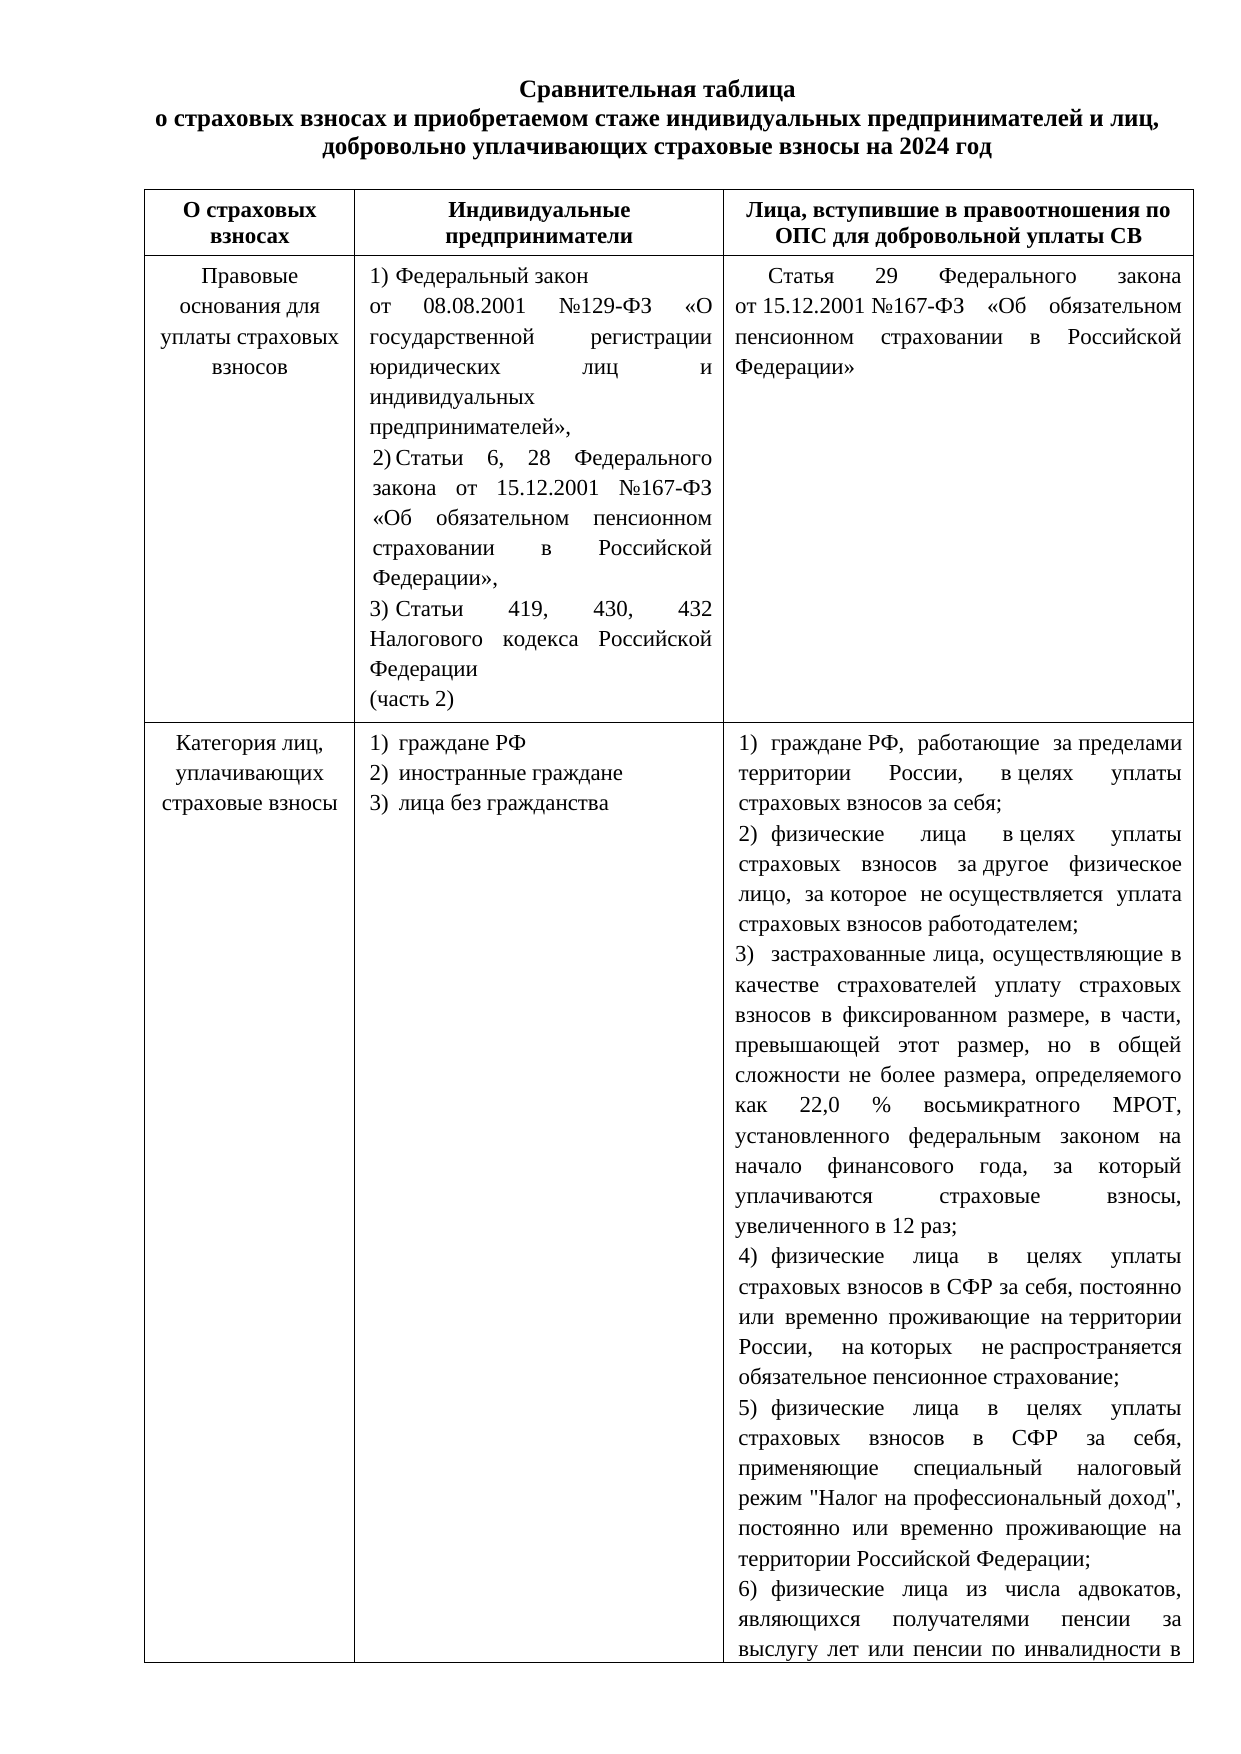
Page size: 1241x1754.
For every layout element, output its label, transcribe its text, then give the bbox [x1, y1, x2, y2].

table_header О страховых взносах [145, 190, 354, 255]
table_cell Статья 29 Федерального закона от 15.12.2001 №167-ФЗ «Об обязательном пенсионном страховании в Российской Федерации» [724, 256, 1193, 722]
table_cell Правовые основания для уплаты страховых взносов [145, 256, 354, 722]
table_cell Федеральный закон от 08.08.2001 №129-ФЗ «О государственной регистрации юридических лиц и индивидуальных предпринимателей», Статьи 6, 28 Федерального закона от 15.12.2001 №167-ФЗ «Об обязательном пенсионном страховании в Российской Федерации», Статьи 419, 430, 432 Налогового кодекса Российской Федерации (часть 2) [355, 256, 723, 722]
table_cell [145, 723, 354, 1662]
text о страховых взносах и приобретаемом стаже индивидуальных предпринимателей и лиц, добровольно уплачивающих страховые взносы на 2024 год [148, 103, 1167, 160]
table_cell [355, 723, 723, 1662]
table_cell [724, 723, 1193, 1662]
text Сравнительная таблица [148, 74, 1167, 103]
table_header Индивидуальные предприниматели [355, 190, 723, 255]
table_header Лица, вступившие в правоотношения по ОПС для добровольной уплаты СВ [724, 190, 1193, 255]
